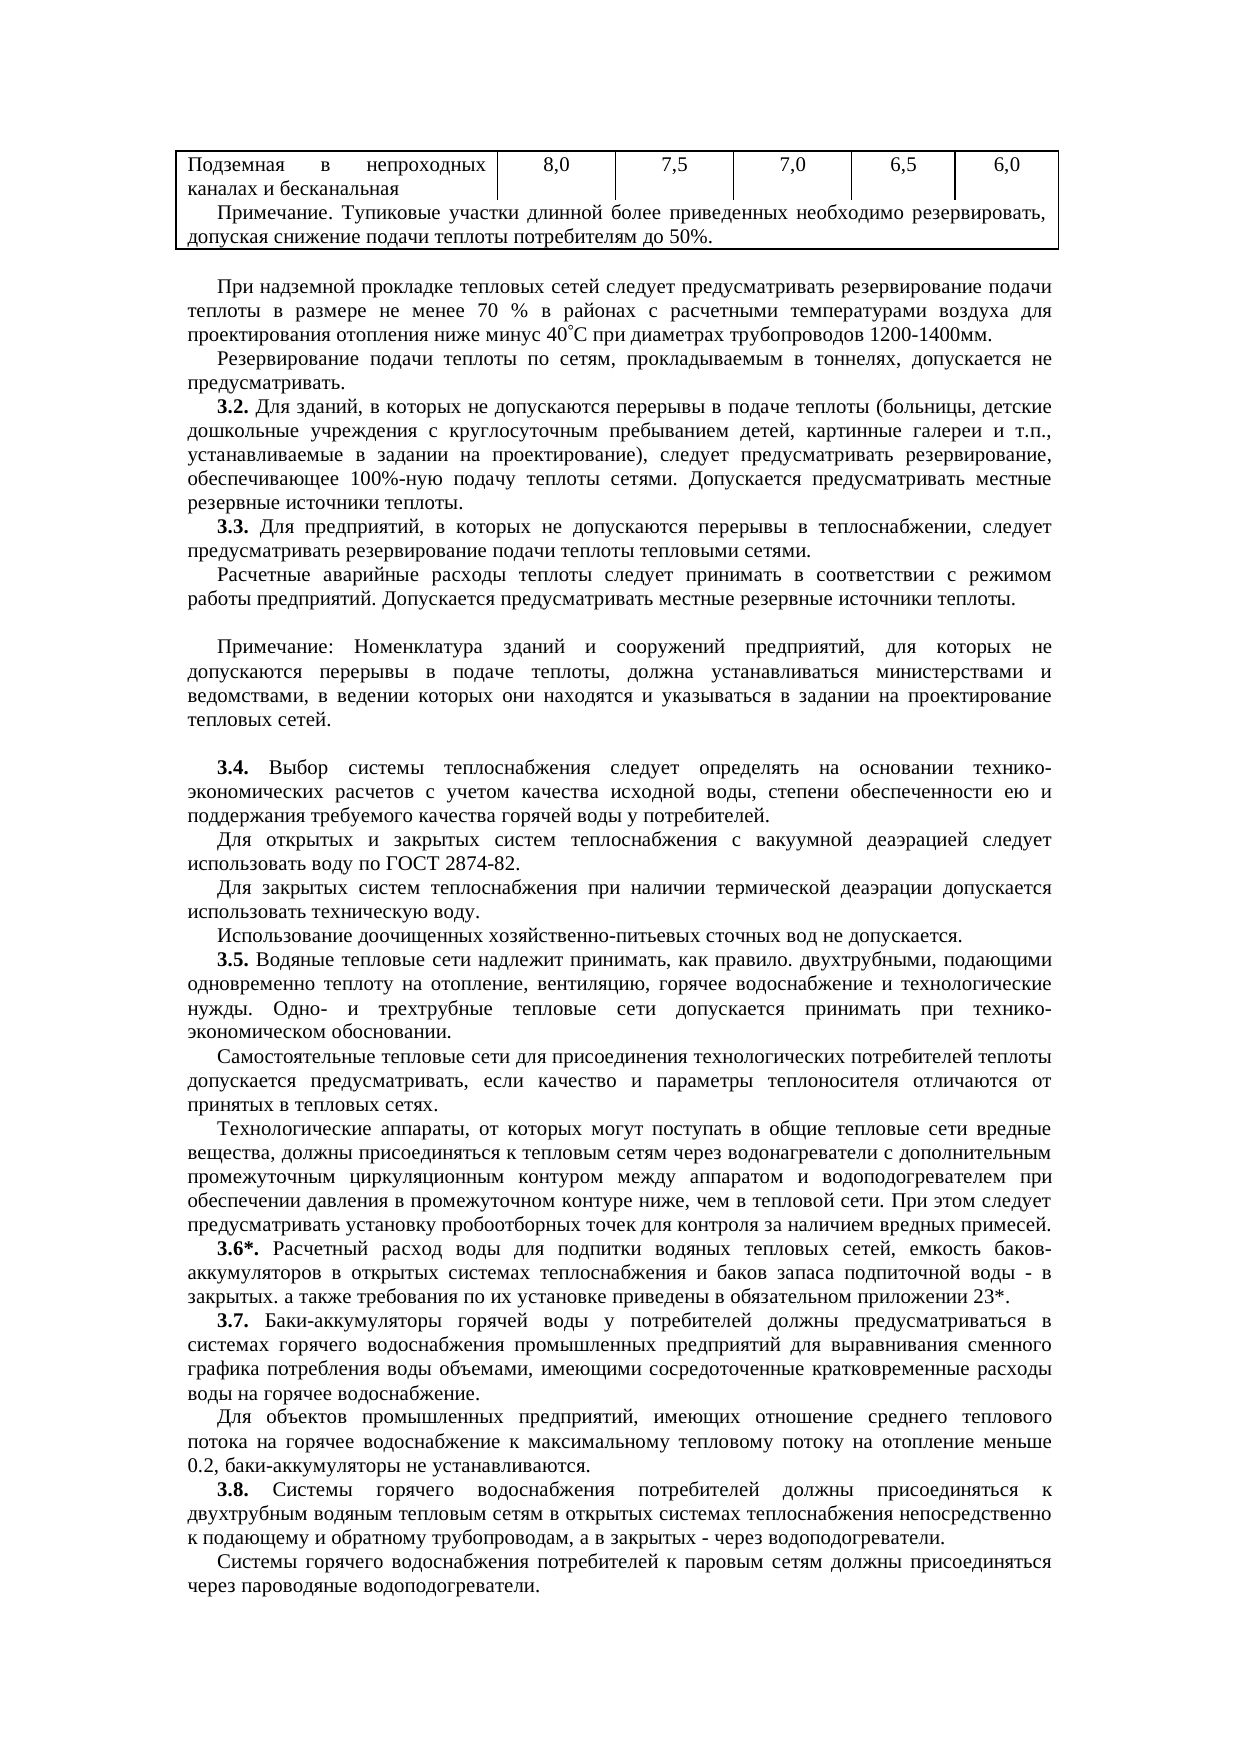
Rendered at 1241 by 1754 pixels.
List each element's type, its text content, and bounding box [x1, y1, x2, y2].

text При надземной прокладке тепловых сетей следует предусматривать резервирование подачи теплоты в размере не менее 70 % в районах с расчетными температурами воздуха для проектирования отопления ниже минус 40С при диаметрах трубопроводов 1200-1400мм. [187, 273, 1053, 346]
text 3.3. Для предприятий, в которых не допускаются перерывы в теплоснабжении, следует предусматривать резервирование подачи теплоты тепловыми сетями. [187, 514, 1053, 562]
text 3.6*. Расчетный расход воды для подпитки водяных тепловых сетей, емкость баков-аккумуляторов в открытых системах теплоснабжения и баков запаса подпиточной воды - в закрытых. а также требования по их установке приведены в обязательном приложении 23*. [187, 1236, 1053, 1308]
text Резервирование подачи теплоты по сетям, прокладываемым в тоннелях, допускается не предусматривать. [187, 346, 1053, 394]
text Для открытых и закрытых систем теплоснабжения с вакуумной деаэрацией следует использовать воду по ГОСТ 2874-82. [187, 827, 1053, 875]
text 3.4. Выбор системы теплоснабжения следует определять на основании технико-экономических расчетов с учетом качества исходной воды, степени обеспеченности ею и поддержания требуемого качества горячей воды у потребителей. [187, 755, 1053, 827]
table_cell 8,0 [498, 152, 615, 200]
text Технологические аппараты, от которых могут поступать в общие тепловые сети вредные вещества, должны присоединяться к тепловым сетям через водонагреватели с дополнительным промежуточным циркуляционным контуром между аппаратом и водоподогревателем при обеспечении давления в промежуточном контуре ниже, чем в тепловой сети. При этом следует предусматривать установку пробоотборных точек для контроля за наличием вредных примесей. [187, 1116, 1053, 1236]
text Примечание: Номенклатура зданий и сооружений предприятий, для которых не допускаются перерывы в подаче теплоты, должна устанавливаться министерствами и ведомствами, в ведении которых они находятся и указываться в задании на проектирование тепловых сетей. [187, 634, 1053, 731]
text Для закрытых систем теплоснабжения при наличии термической деаэрации допускается использовать техническую воду. [187, 875, 1053, 923]
text Самостоятельные тепловые сети для присоединения технологических потребителей теплоты допускается предусматривать, если качество и параметры теплоносителя отличаются от принятых в тепловых сетях. [187, 1043, 1053, 1116]
text Расчетные аварийные расходы теплоты следует принимать в соответствии с режимом работы предприятий. Допускается предусматривать местные резервные источники теплоты. [187, 562, 1053, 610]
table_cell 7,5 [616, 152, 733, 200]
table_cell 6,5 [852, 152, 954, 200]
table_cell Подземная в непроходных каналах и бесканальная [177, 152, 497, 200]
text 3.7. Баки-аккумуляторы горячей воды у потребителей должны предусматриваться в системах горячего водоснабжения промышленных предприятий для выравнивания сменного графика потребления воды объемами, имеющими сосредоточенные кратковременные расходы воды на горячее водоснабжение. [187, 1308, 1053, 1404]
table_cell 6,0 [956, 152, 1058, 200]
table_cell Примечание. Тупиковые участки длинной более приведенных необходимо резервировать, допуская снижение подачи теплоты потребителям до 50%. [177, 200, 1058, 248]
text 3.8. Системы горячего водоснабжения потребителей должны присоединяться к двухтрубным водяным тепловым сетям в открытых системах теплоснабжения непосредственно к подающему и обратному трубопроводам, а в закрытых - через водоподогреватели. [187, 1477, 1053, 1549]
text Для объектов промышленных предприятий, имеющих отношение среднего теплового потока на горячее водоснабжение к максимальному тепловому потоку на отопление меньше 0.2, баки-аккумуляторы не устанавливаются. [187, 1404, 1053, 1477]
text Использование доочищенных хозяйственно-питьевых сточных вод не допускается. [187, 923, 1053, 947]
text 3.5. Водяные тепловые сети надлежит принимать, как правило. двухтрубными, подающими одновременно теплоту на отопление, вентиляцию, горячее водоснабжение и технологические нужды. Одно- и трехтрубные тепловые сети допускается принимать при технико-экономическом обосновании. [187, 947, 1053, 1043]
table_cell 7,0 [734, 152, 851, 200]
text Системы горячего водоснабжения потребителей к паровым сетям должны присоединяться через пароводяные водоподогреватели. [187, 1549, 1053, 1597]
text 3.2. Для зданий, в которых не допускаются перерывы в подаче теплоты (больницы, детские дошкольные учреждения с круглосуточным пребыванием детей, картинные галереи и т.п., устанавливаемые в задании на проектирование), следует предусматривать резервирование, обеспечивающее 100%-ную подачу теплоты сетями. Допускается предусматривать местные резервные источники теплоты. [187, 394, 1053, 514]
